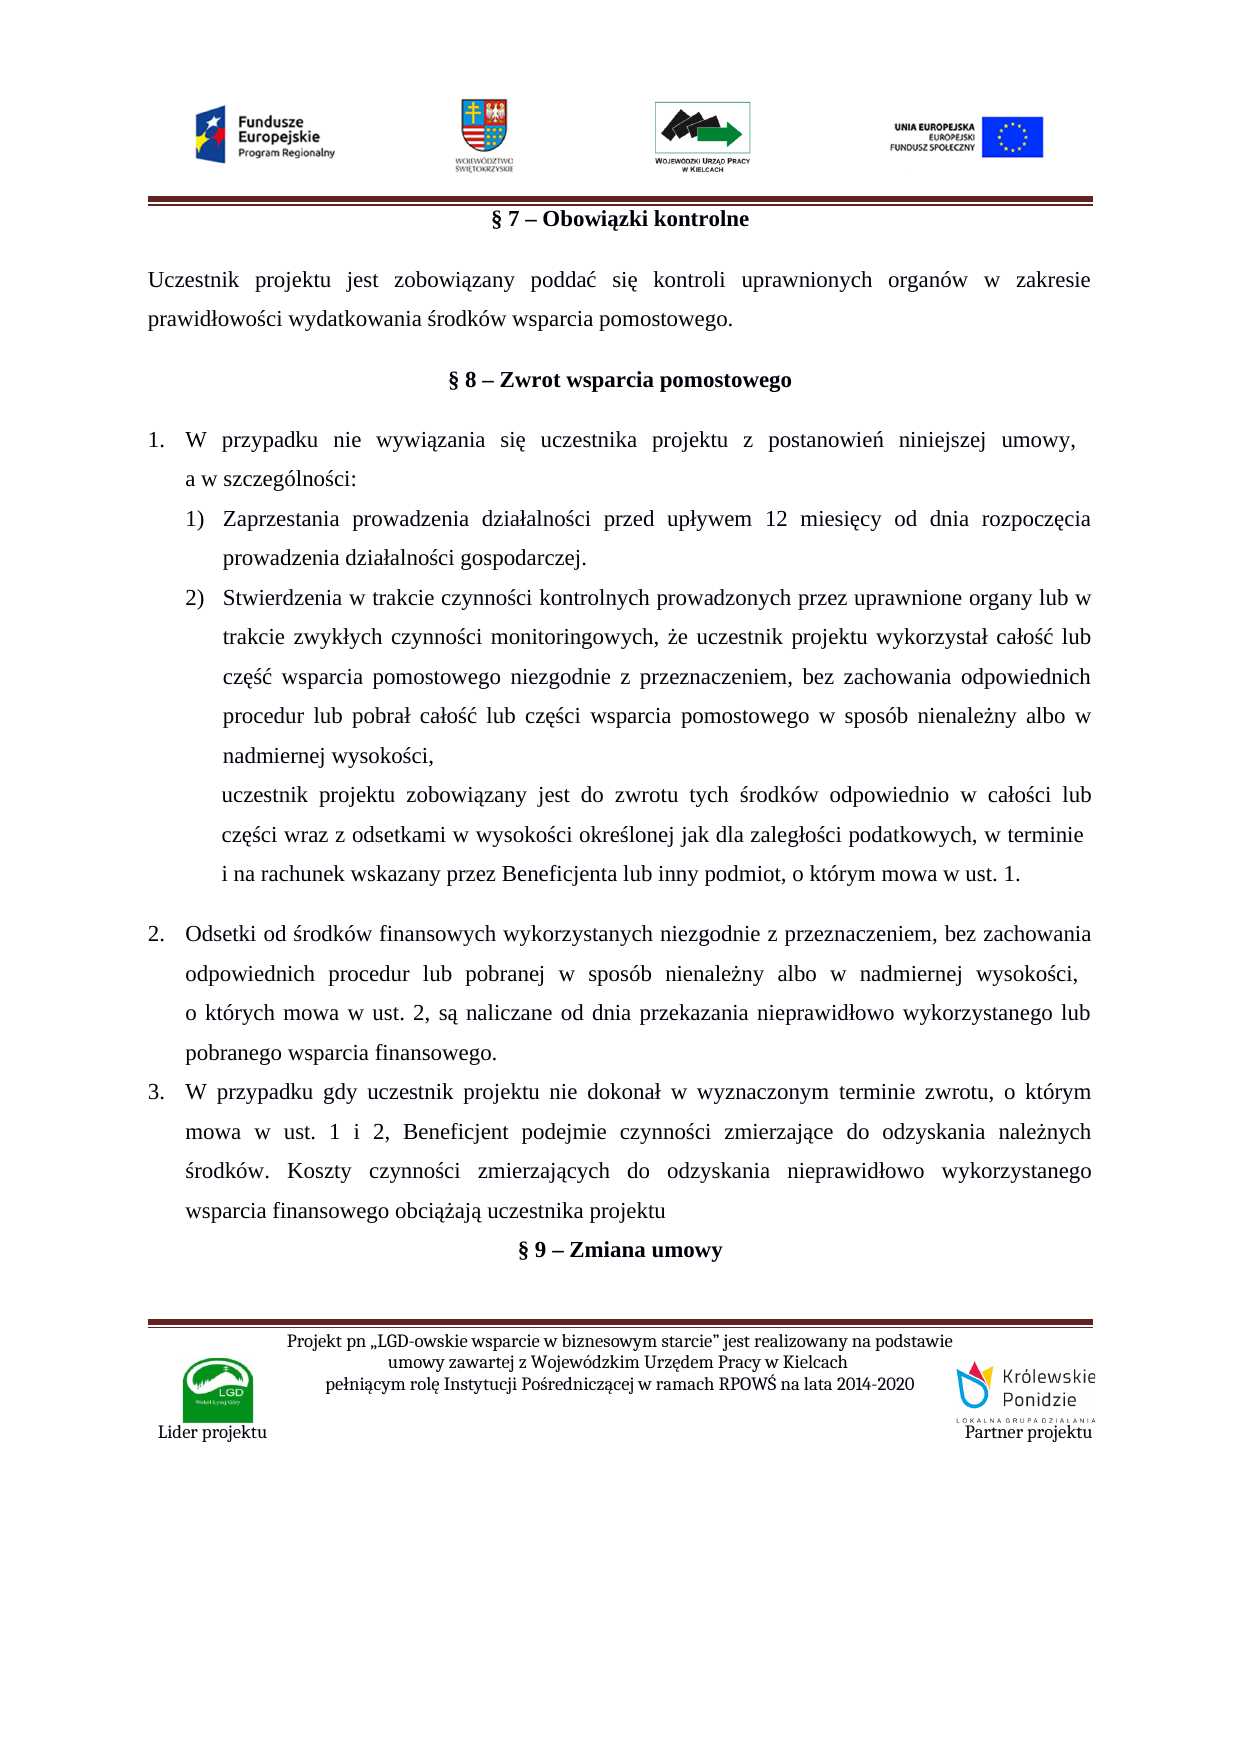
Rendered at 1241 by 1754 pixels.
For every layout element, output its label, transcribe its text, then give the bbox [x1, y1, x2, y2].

list Stwierdzenia w trakcie czynności kontrolnych prowadzonych przez uprawnione organy lub w trakcie zwykłych czynności monitoringowych, że uczestnik projektu wykorzystał całość lub część wsparcia pomostowego niezgodnie z przeznaczeniem, bez zachowania odpowiednich procedur lub pobrał całość lub części wsparcia pomostowego w sposób nienależny albo w nadmiernej wysokości, [185, 584, 1093, 768]
text § 7 – Obowiązki kontrolne [148, 206, 1093, 232]
picture [147, 73, 1093, 194]
text § 8 – Zwrot wsparcia pomostowego [148, 366, 1093, 392]
list W przypadku nie wywiązania się uczestnika projektu z postanowień niniejszej umowy, a w szczególności: [148, 426, 1093, 492]
list W przypadku gdy uczestnik projektu nie dokonał w wyznaczonym terminie zwrotu, o którym mowa w ust. 1 i 2, Beneficjent podejmie czynności zmierzające do odzyskania należnych środków. Koszty czynności zmierzających do odzyskania nieprawidłowo wykorzystanego wsparcia finansowego obciążają uczestnika projektu [148, 1078, 1093, 1223]
text Uczestnik projektu jest zobowiązany poddać się kontroli uprawnionych organów w zakresie prawidłowości wydatkowania środków wsparcia pomostowego. [148, 266, 1093, 332]
picture [956, 1361, 1096, 1423]
picture [182, 1358, 254, 1423]
picture [963, 1378, 984, 1404]
text uczestnik projektu zobowiązany jest do zwrotu tych środków odpowiednio w całości lub części wraz z odsetkami w wysokości określonej jak dla zaległości podatkowych, w terminie i na rachunek wskazany przez Beneficjenta lub inny podmiot, o którym mowa w ust. 1. [221, 781, 1093, 887]
list Odsetki od środków finansowych wykorzystanych niezgodnie z przeznaczeniem, bez zachowania odpowiednich procedur lub pobranej w sposób nienależny albo w nadmiernej wysokości, o których mowa w ust. 2, są naliczane od dnia przekazania nieprawidłowo wykorzystanego lub pobranego wsparcia finansowego. [148, 921, 1093, 1065]
list Zaprzestania prowadzenia działalności przed upływem 12 miesięcy od dnia rozpoczęcia prowadzenia działalności gospodarczej. [185, 505, 1093, 571]
text § 9 – Zmiana umowy [148, 1236, 1093, 1263]
